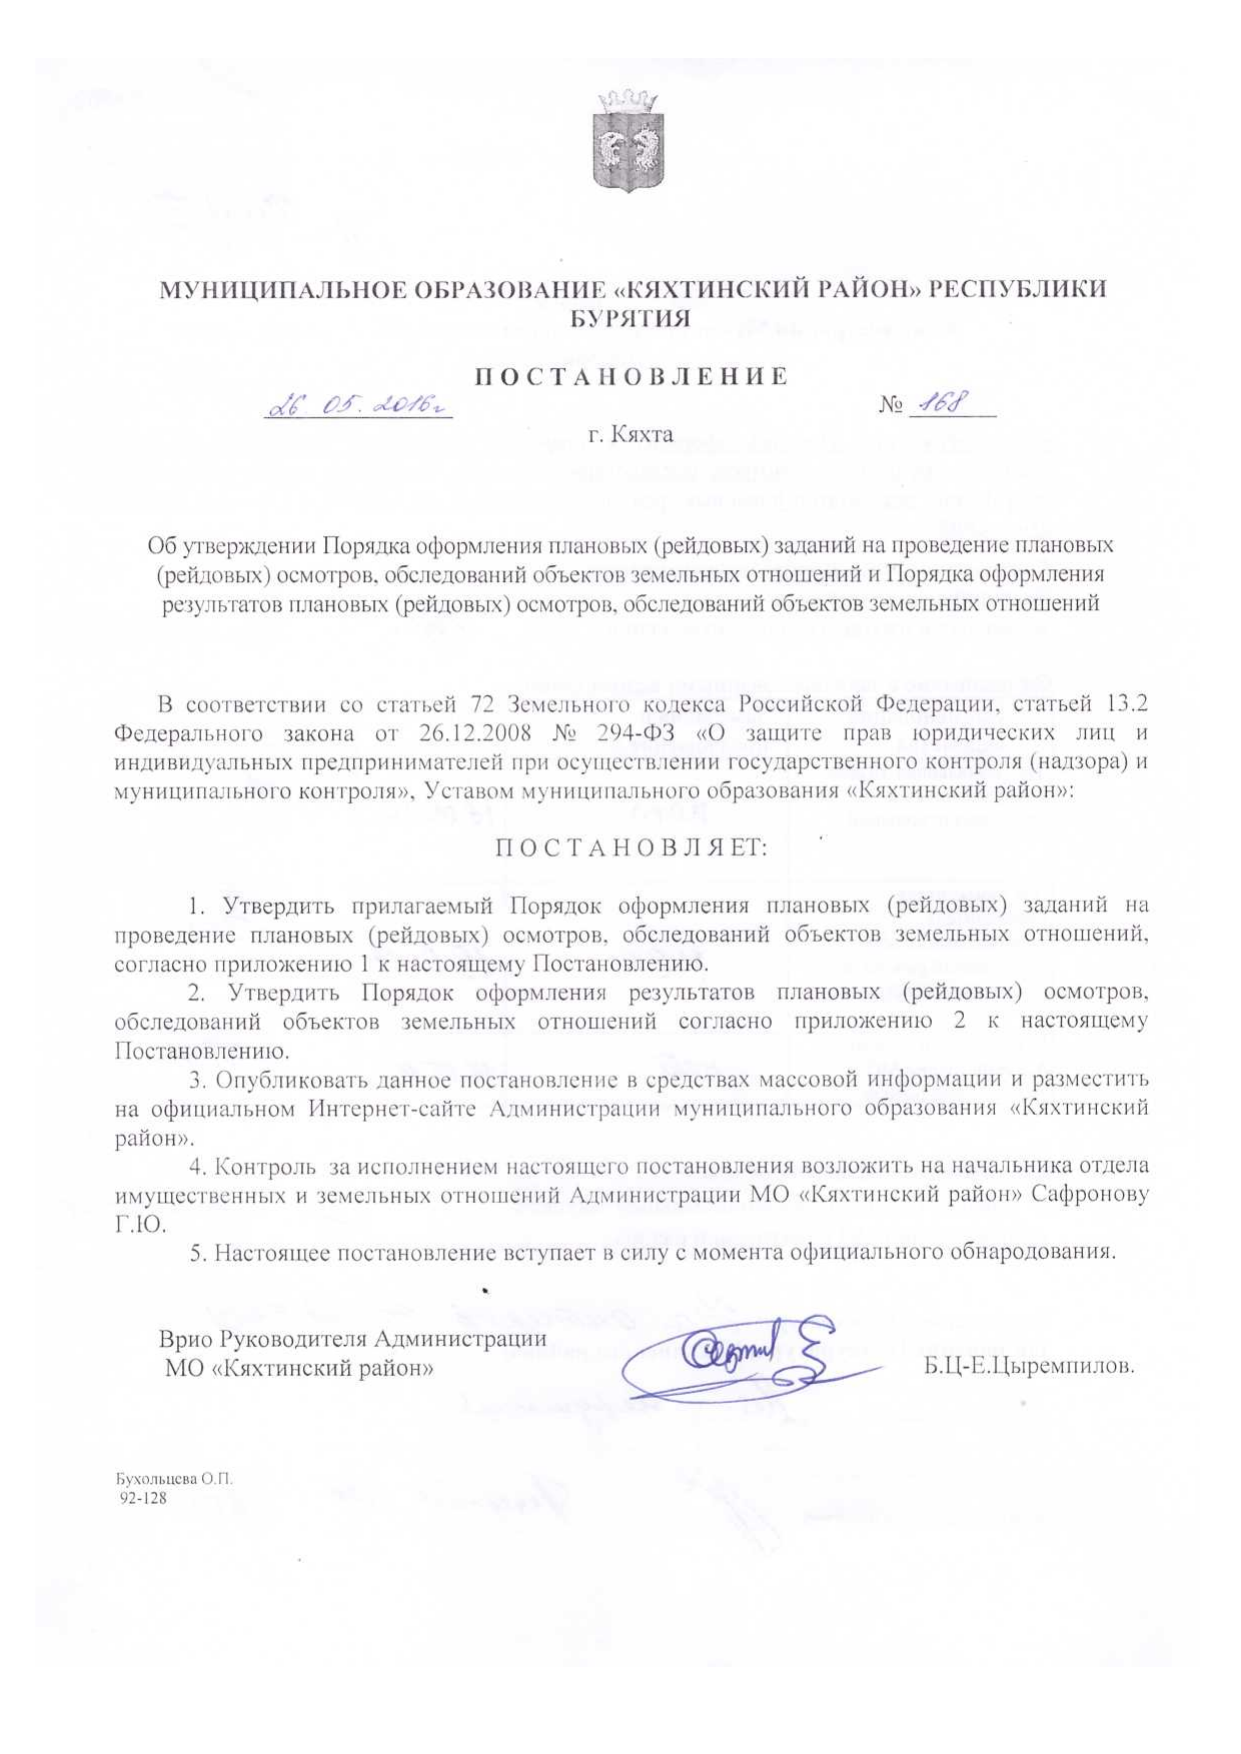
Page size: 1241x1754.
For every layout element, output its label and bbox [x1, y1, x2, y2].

picture [35, 58, 1201, 1667]
